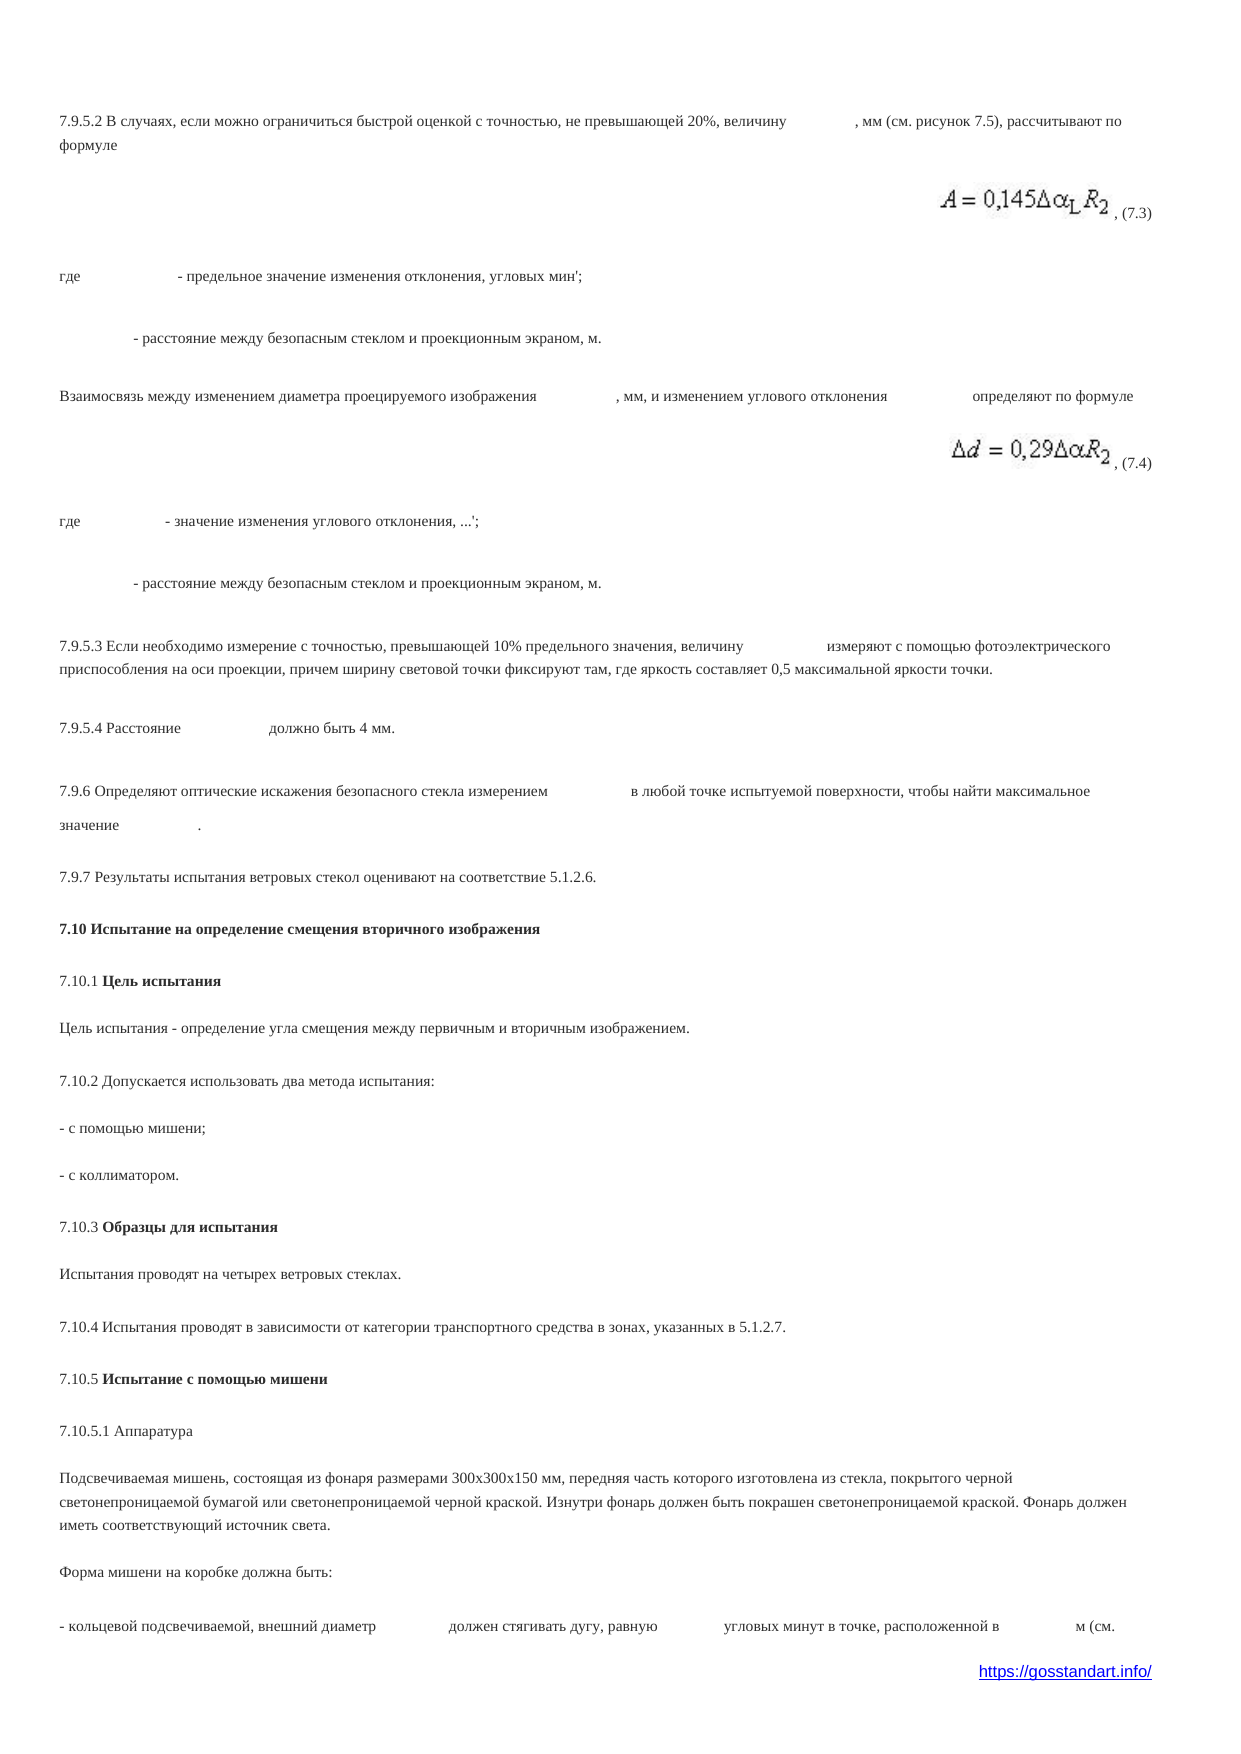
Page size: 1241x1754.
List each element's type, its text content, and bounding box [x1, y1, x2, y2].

text 7.10.2 Допускается использовать два метода испытания: - с помощью мишени; - с коллиматором. [59, 1066, 1152, 1212]
text 7.9.5.2 В случаях, если можно ограничиться быстрой оценкой с точностью, не превышающей 20%, величину , мм (см. рисунок 7.5), рассчитывают по формуле [59, 100, 1152, 182]
text 7.9.5.3 Если необходимо измерение с точностью, превышающей 10% предельного значения, величину измеряют с помощью фотоэлектрического приспособления на оси проекции, причем ширину световой точки фиксируют там, где яркость составляет 0,5 максимальной яркости точки. [59, 621, 1152, 707]
text где - предельное значение изменения отклонения, угловых мин'; - расстояние между безопасным стеклом и проекционным экраном, м. Взаимосвязь между изменением диаметра проецируемого изображения , мм, и изменением углового отклонения определяют по формуле [59, 221, 1152, 433]
text 7.10.3 Образцы для испытания Испытания проводят на четырех ветровых стеклах. [59, 1212, 1152, 1312]
picture [949, 433, 1114, 469]
text 7.9.7 Результаты испытания ветровых стекол оценивают на соответствие 5.1.2.6. [59, 862, 1152, 914]
text 7.10.1 Цель испытания Цель испытания - определение угла смещения между первичным и вторичным изображением. [59, 967, 1152, 1066]
picture [937, 182, 1114, 219]
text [59, 1416, 1152, 1635]
text 7.9.5.4 Расстояние должно быть 4 мм. [59, 707, 1152, 766]
text 7.10.4 Испытания проводят в зависимости от категории транспортного средства в зонах, указанных в 5.1.2.7. [59, 1312, 1152, 1364]
text , (7.4) [59, 433, 1152, 472]
text 7.10 Испытание на определение смещения вторичного изображения [59, 914, 1152, 967]
text 7.9.6 Определяют оптические искажения безопасного стекла измерением в любой точке испытуемой поверхности, чтобы найти максимальное значение . [59, 766, 1152, 862]
text где - значение изменения углового отклонения, ...'; - расстояние между безопасным стеклом и проекционным экраном, м. [59, 472, 1152, 621]
text 7.10.5 Испытание с помощью мишени [59, 1364, 1152, 1416]
text , (7.3) [59, 182, 1152, 221]
